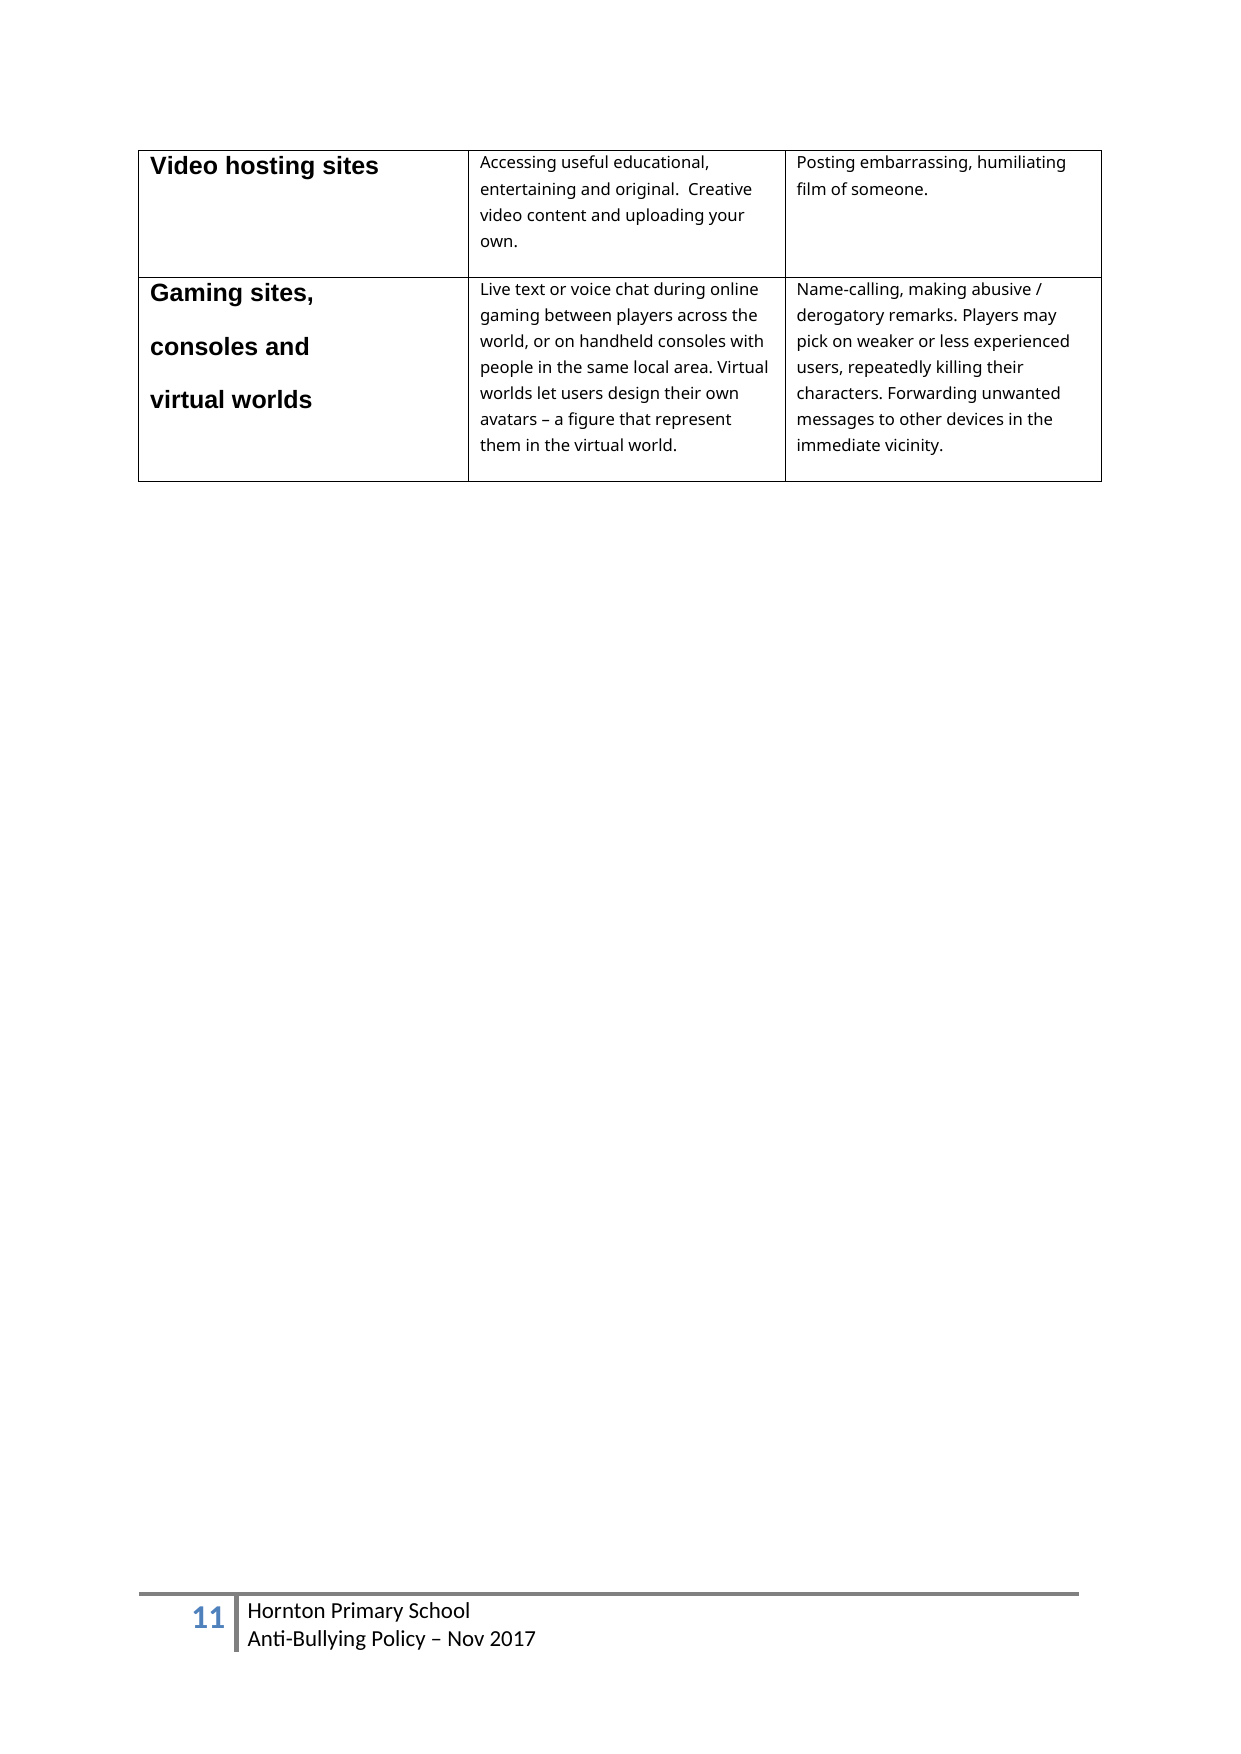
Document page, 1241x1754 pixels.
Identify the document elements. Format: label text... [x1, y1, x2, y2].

table_cell Live text or voice chat during online gaming between players across the world, or on handheld consoles with people in the same local area. Virtual worlds let users design their own avatars – a figure that represent them in the virtual world. [469, 278, 785, 481]
table_cell Posting embarrassing, humiliating film of someone. [786, 151, 1101, 277]
table_cell Name-calling, making abusive / derogatory remarks. Players may pick on weaker or less experienced users, repeatedly killing their characters. Forwarding unwanted messages to other devices in the immediate vicinity. [786, 278, 1101, 481]
table_cell Video hosting sites [139, 151, 468, 277]
table_cell Gaming sites, consoles and virtual worlds [139, 278, 468, 481]
table_cell Accessing useful educational, entertaining and original. Creative video content and uploading your own. [469, 151, 785, 277]
